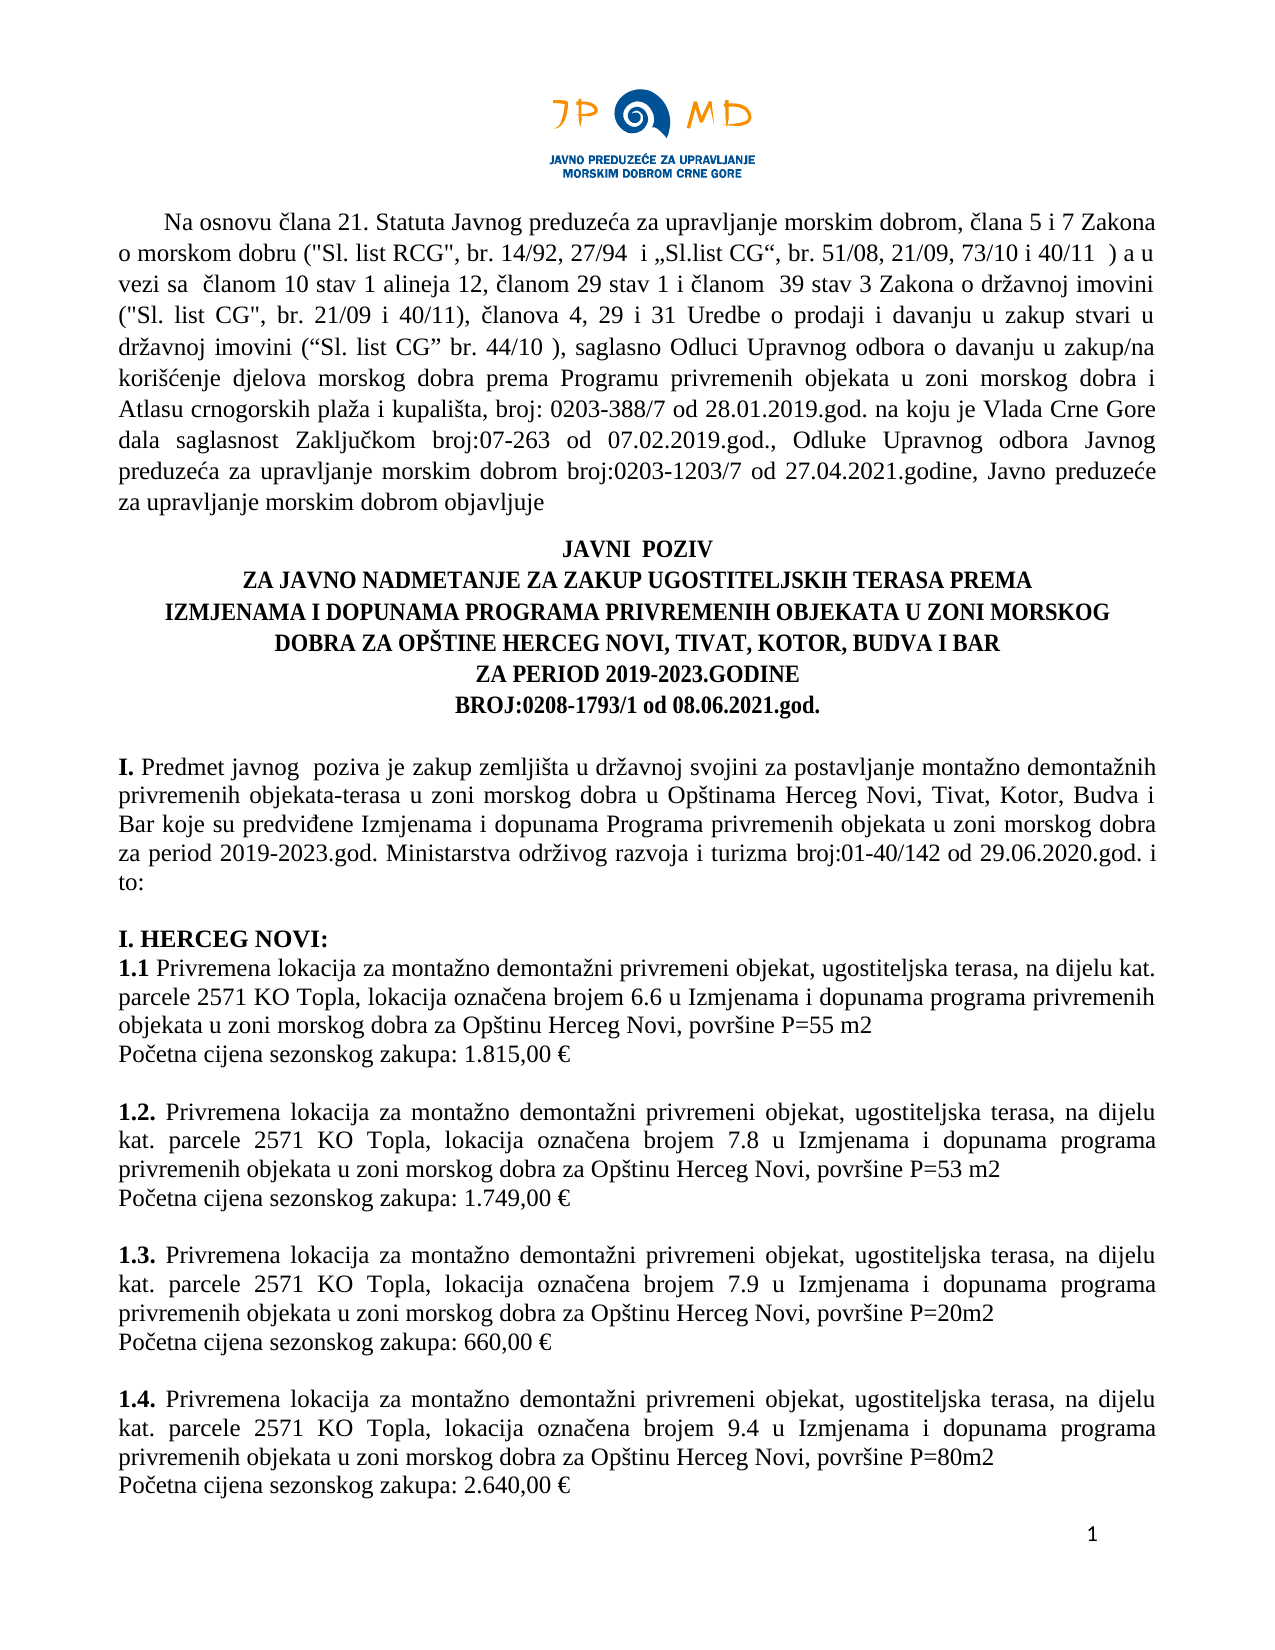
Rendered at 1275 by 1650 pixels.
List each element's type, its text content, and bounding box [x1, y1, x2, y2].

text I. HERCEG NOVI: [118, 924, 1157, 953]
text IZMJENAMA I DOPUNAMA PROGRAMA PRIVREMENIH OBJEKATA U ZONI MORSKOG [118, 597, 1157, 625]
text Početna cijena sezonskog zakupa: 2.640,00 € [118, 1471, 1157, 1499]
text Početna cijena sezonskog zakupa: 1.815,00 € [118, 1039, 1157, 1068]
text 1.3. Privremena lokacija za montažno demontažni privremeni objekat, ugostiteljska terasa, na dijelu kat. parcele 2571 KO Topla, lokacija označena brojem 7.9 u Izmjenama i dopunama programa privremenih objekata u zoni morskog dobra za Opštinu Herceg Novi, površine P=20m2 [118, 1241, 1157, 1327]
text 1.1 Privremena lokacija za montažno demontažni privremeni objekat, ugostiteljska terasa, na dijelu kat. parcele 2571 KO Topla, lokacija označena brojem 6.6 u Izmjenama i dopunama programa privremenih objekata u zoni morskog dobra za Opštinu Herceg Novi, površine P=55 m2 [118, 953, 1157, 1039]
text Početna cijena sezonskog zakupa: 660,00 € [118, 1327, 1157, 1356]
text ZA PERIOD 2019-2023.GODINE [118, 659, 1157, 687]
text Na osnovu člana 21. Statuta Javnog preduzeća za upravljanje morskim dobrom, člana 5 i 7 Zakona o morskom dobru ("Sl. list RCG", br. 14/92, 27/94 i „Sl.list CG“, br. 51/08, 21/09, 73/10 i 40/11 ) a u vezi sa članom 10 stav 1 alineja 12, članom 29 stav 1 i članom 39 stav 3 Zakona o državnoj imovini ("Sl. list CG", br. 21/09 i 40/11), članova 4, 29 i 31 Uredbe o prodaji i davanju u zakup stvari u državnoj imovini (“Sl. list CG” br. 44/10 ), saglasno Odluci Upravnog odbora o davanju u zakup/na korišćenje djelova morskog dobra prema Programu privremenih objekata u zoni morskog dobra i Atlasu crnogorskih plaža i kupališta, broj: 0203-388/7 od 28.01.2019.god. na koju je Vlada Crne Gore dala saglasnost Zaključkom broj:07-263 od 07.02.2019.god., Odluke Upravnog odbora Javnog preduzeća za upravljanje morskim dobrom broj:0203-1203/7 od 27.04.2021.godine, Javno preduzeće za upravljanje morskim dobrom objavljuje [118, 207, 1157, 516]
text JAVNI POZIV [118, 534, 1157, 563]
text BROJ:0208-1793/1 od 08.06.2021.god. [118, 690, 1157, 718]
text 1.4. Privremena lokacija za montažno demontažni privremeni objekat, ugostiteljska terasa, na dijelu kat. parcele 2571 KO Topla, lokacija označena brojem 9.4 u Izmjenama i dopunama programa privremenih objekata u zoni morskog dobra za Opštinu Herceg Novi, površine P=80m2 [118, 1384, 1157, 1471]
text Početna cijena sezonskog zakupa: 1.749,00 € [118, 1183, 1157, 1212]
text 1.2. Privremena lokacija za montažno demontažni privremeni objekat, ugostiteljska terasa, na dijelu kat. parcele 2571 KO Topla, lokacija označena brojem 7.8 u Izmjenama i dopunama programa privremenih objekata u zoni morskog dobra za Opštinu Herceg Novi, površine P=53 m2 [118, 1097, 1157, 1183]
text DOBRA ZA OPŠTINE HERCEG NOVI, TIVAT, KOTOR, BUDVA I BAR [118, 628, 1157, 656]
list I. Predmet javnog poziva je zakup zemljišta u državnoj svojini za postavljanje montažno demontažnih privremenih objekata-terasa u zoni morskog dobra u Opštinama Herceg Novi, Tivat, Kotor, Budva i Bar koje su predviđene Izmjenama i dopunama Programa privremenih objekata u zoni morskog dobra za period 2019-2023.god. Ministarstva održivog razvoja i turizma broj:01-40/142 od 29.06.2020.god. i to: [118, 752, 1157, 896]
text ZA JAVNO NADMETANJE ZA ZAKUP UGOSTITELJSKIH TERASA PREMA [118, 566, 1157, 594]
